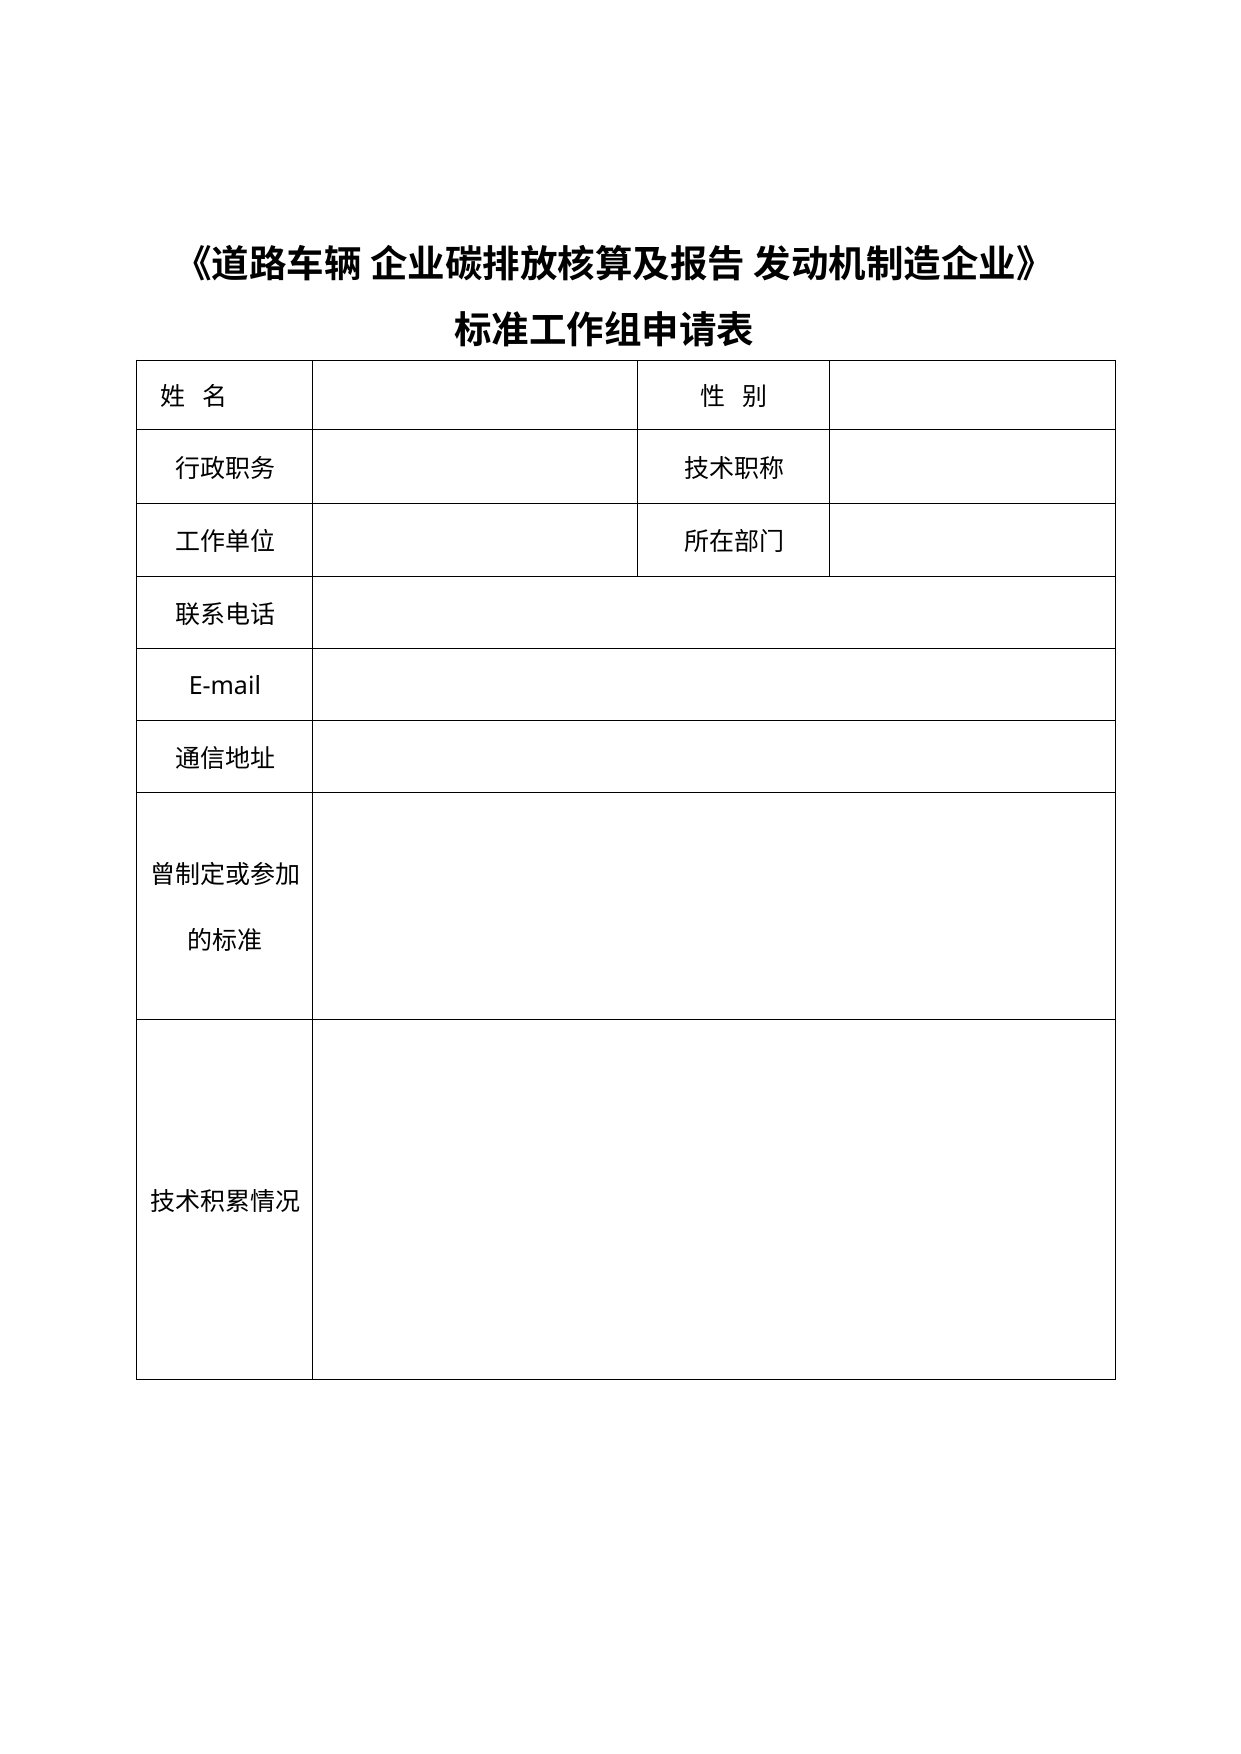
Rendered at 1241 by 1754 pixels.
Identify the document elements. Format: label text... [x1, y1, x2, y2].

table_cell [830, 504, 1115, 576]
table_cell 所在部门 [638, 504, 829, 576]
table_cell 技术积累情况 [137, 1020, 312, 1379]
table_cell 联系电话 [137, 577, 312, 648]
table_cell [313, 504, 637, 576]
table_cell 通信地址 [137, 721, 312, 792]
table_cell [313, 649, 1115, 720]
text 标准工作组申请表 [121, 294, 1087, 359]
table_cell 行政职务 [137, 430, 312, 503]
table_cell E-mail [137, 649, 312, 720]
table_cell 技术职称 [638, 430, 829, 503]
table_cell 曾制定或参加的标准 [137, 793, 312, 1018]
table_cell [313, 1020, 1115, 1379]
table_cell [313, 430, 637, 503]
table_header [830, 361, 1115, 429]
text 《道路车辆 企业碳排放核算及报告 发动机制造企业》 [121, 229, 1087, 294]
table_header 姓 名 [137, 361, 312, 429]
table_cell 工作单位 [137, 504, 312, 576]
table_cell [313, 793, 1115, 1018]
table_cell [830, 430, 1115, 503]
table_header [313, 361, 637, 429]
table_cell [313, 577, 1115, 648]
table_cell [313, 721, 1115, 792]
table_header 性 别 [638, 361, 829, 429]
